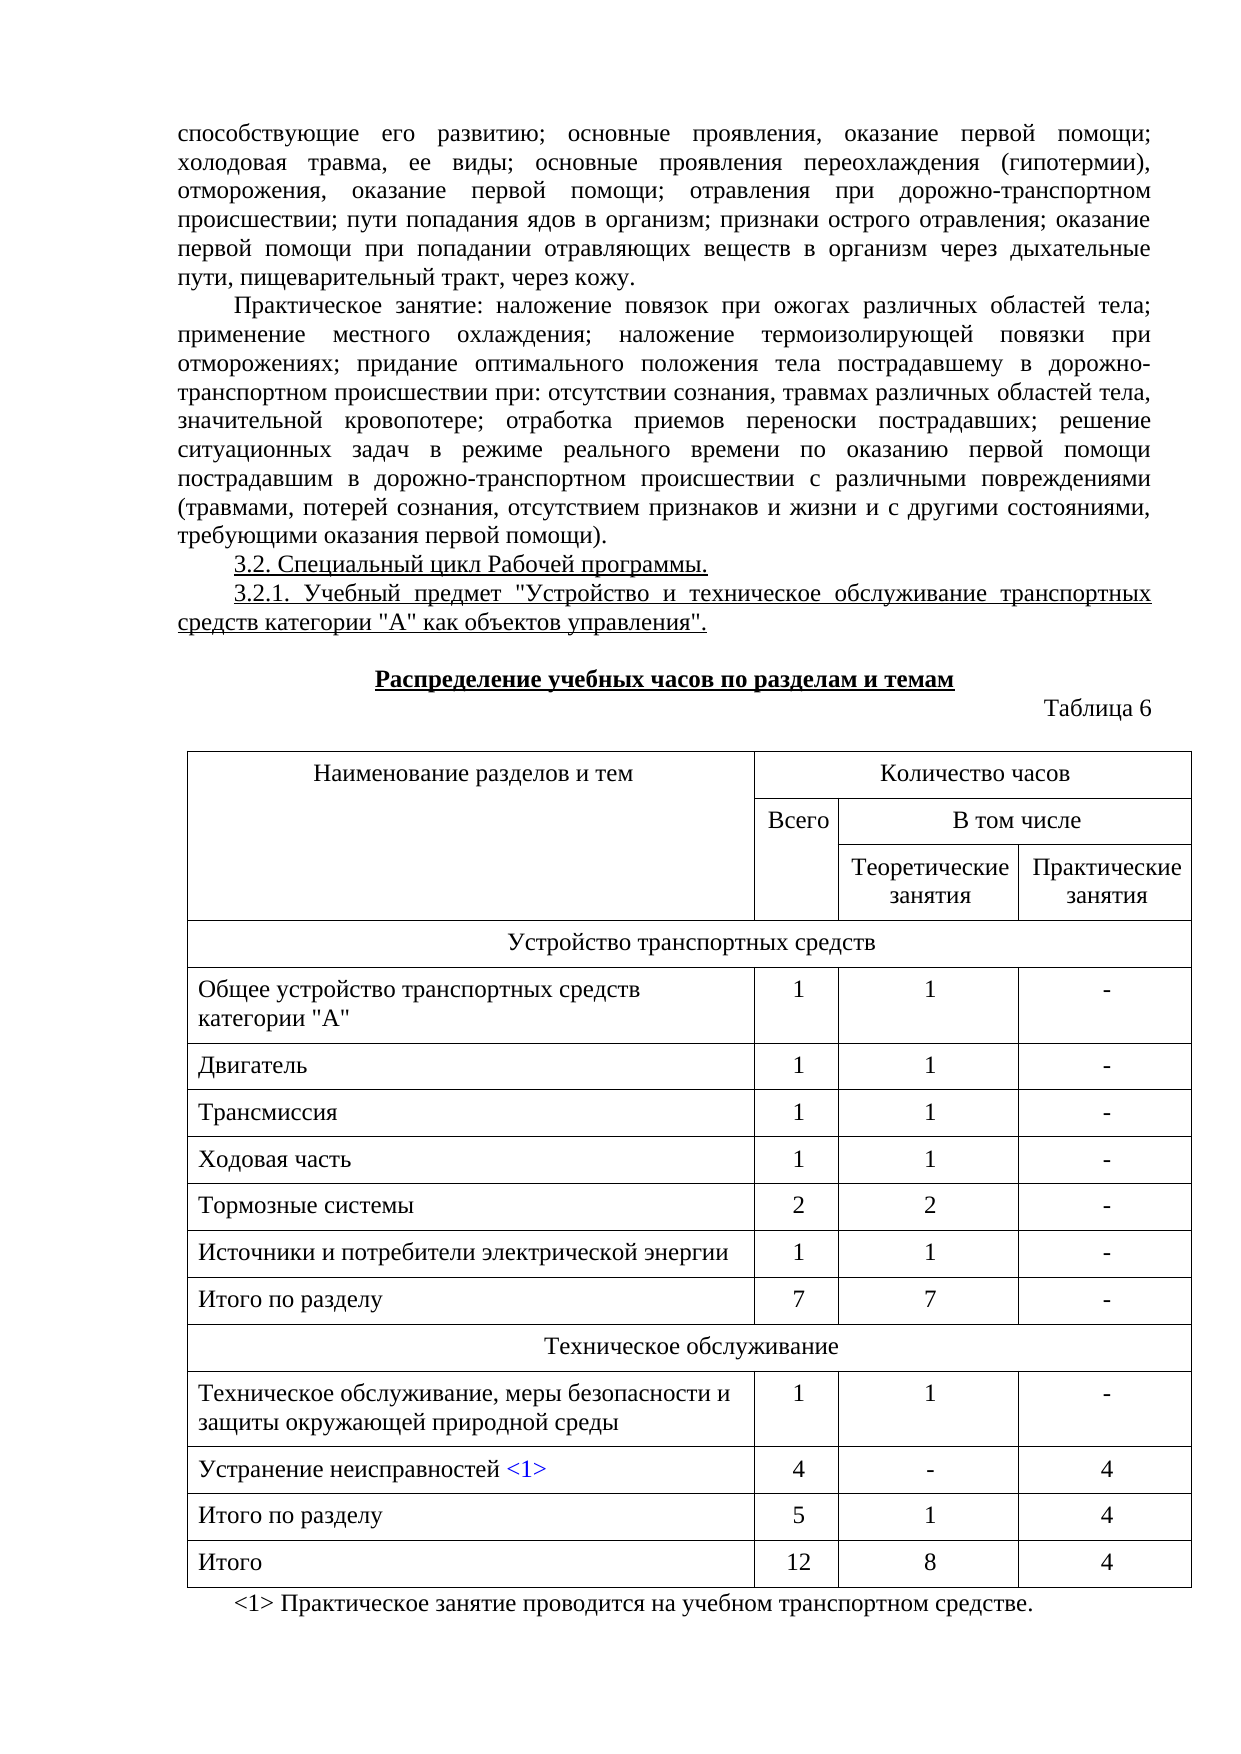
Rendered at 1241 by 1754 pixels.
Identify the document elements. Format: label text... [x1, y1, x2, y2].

table_cell 4 [755, 1447, 838, 1493]
table_cell Техническое обслуживание, меры безопасности и защиты окружающей природной среды [188, 1372, 754, 1446]
table_cell Устройство транспортных средств [188, 921, 1191, 967]
table_cell 2 [755, 1184, 838, 1230]
table_cell 7 [839, 1278, 1018, 1324]
table_cell Теоретические занятия [839, 845, 1018, 920]
table_cell Всего [755, 799, 838, 920]
table_cell 1 [755, 1090, 838, 1136]
table_cell - [1019, 1090, 1191, 1136]
table_cell 1 [755, 1137, 838, 1183]
table_cell - [1019, 1184, 1191, 1230]
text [177, 118, 1152, 291]
table_cell - [1019, 1278, 1191, 1324]
table_cell 5 [755, 1494, 838, 1540]
table_cell Источники и потребители электрической энергии [188, 1231, 754, 1277]
table_cell 1 [839, 1044, 1018, 1089]
table_cell 1 [839, 1372, 1018, 1446]
table_cell 1 [839, 1090, 1018, 1136]
table_cell Ходовая часть [188, 1137, 754, 1183]
table_cell 1 [755, 1231, 838, 1277]
table_cell 8 [839, 1541, 1018, 1587]
table_cell 1 [839, 968, 1018, 1042]
table_cell Итого по разделу [188, 1494, 754, 1540]
table_cell Двигатель [188, 1044, 754, 1089]
table_header Наименование разделов и тем [188, 752, 754, 920]
text Таблица 6 [177, 693, 1152, 722]
table_cell 4 [1019, 1494, 1191, 1540]
table_cell Трансмиссия [188, 1090, 754, 1136]
table_cell 1 [755, 968, 838, 1042]
table_cell - [1019, 1231, 1191, 1277]
table_cell 1 [755, 1044, 838, 1089]
table_cell Устранение неисправностей <1> [188, 1447, 754, 1493]
table_cell Итого по разделу [188, 1278, 754, 1324]
table_cell - [1019, 968, 1191, 1042]
table_cell Тормозные системы [188, 1184, 754, 1230]
table_cell 12 [755, 1541, 838, 1587]
text 3.2.1. Учебный предмет "Устройство и техническое обслуживание транспортных средств категории "A" как объектов управления". [177, 578, 1152, 636]
table_cell 4 [1019, 1447, 1191, 1493]
table_cell Техническое обслуживание [188, 1325, 1191, 1371]
table_cell В том числе [839, 799, 1191, 844]
table_cell 1 [839, 1137, 1018, 1183]
table_cell - [839, 1447, 1018, 1493]
table_cell 2 [839, 1184, 1018, 1230]
table_cell 1 [839, 1231, 1018, 1277]
table_cell - [1019, 1044, 1191, 1089]
table_cell Итого [188, 1541, 754, 1587]
table_cell 1 [839, 1494, 1018, 1540]
text Практическое занятие: наложение повязок при ожогах различных областей тела; применение местного охлаждения; наложение термоизолирующей повязки при отморожениях; придание оптимального положения тела пострадавшему в дорожно-транспортном происшествии при: отсутствии сознания, травмах различных областей тела, значительной кровопотере; отработка приемов переноски пострадавших; решение ситуационных задач в режиме реального времени по оказанию первой помощи пострадавшим в дорожно-транспортном происшествии с различными повреждениями (травмами, потерей сознания, отсутствием признаков и жизни и с другими состояниями, требующими оказания первой помощи). [177, 291, 1152, 549]
table_cell 1 [755, 1372, 838, 1446]
table_cell Практические занятия [1019, 845, 1191, 920]
text <1> Практическое занятие проводится на учебном транспортном средстве. [177, 1588, 1152, 1617]
table_cell - [1019, 1137, 1191, 1183]
text Распределение учебных часов по разделам и темам [177, 664, 1152, 693]
table_cell 7 [755, 1278, 838, 1324]
table_cell - [1019, 1372, 1191, 1446]
table_cell Общее устройство транспортных средств категории "A" [188, 968, 754, 1042]
table_header Количество часов [755, 752, 1191, 797]
text 3.2. Специальный цикл Рабочей программы. [177, 549, 1152, 578]
table_cell 4 [1019, 1541, 1191, 1587]
